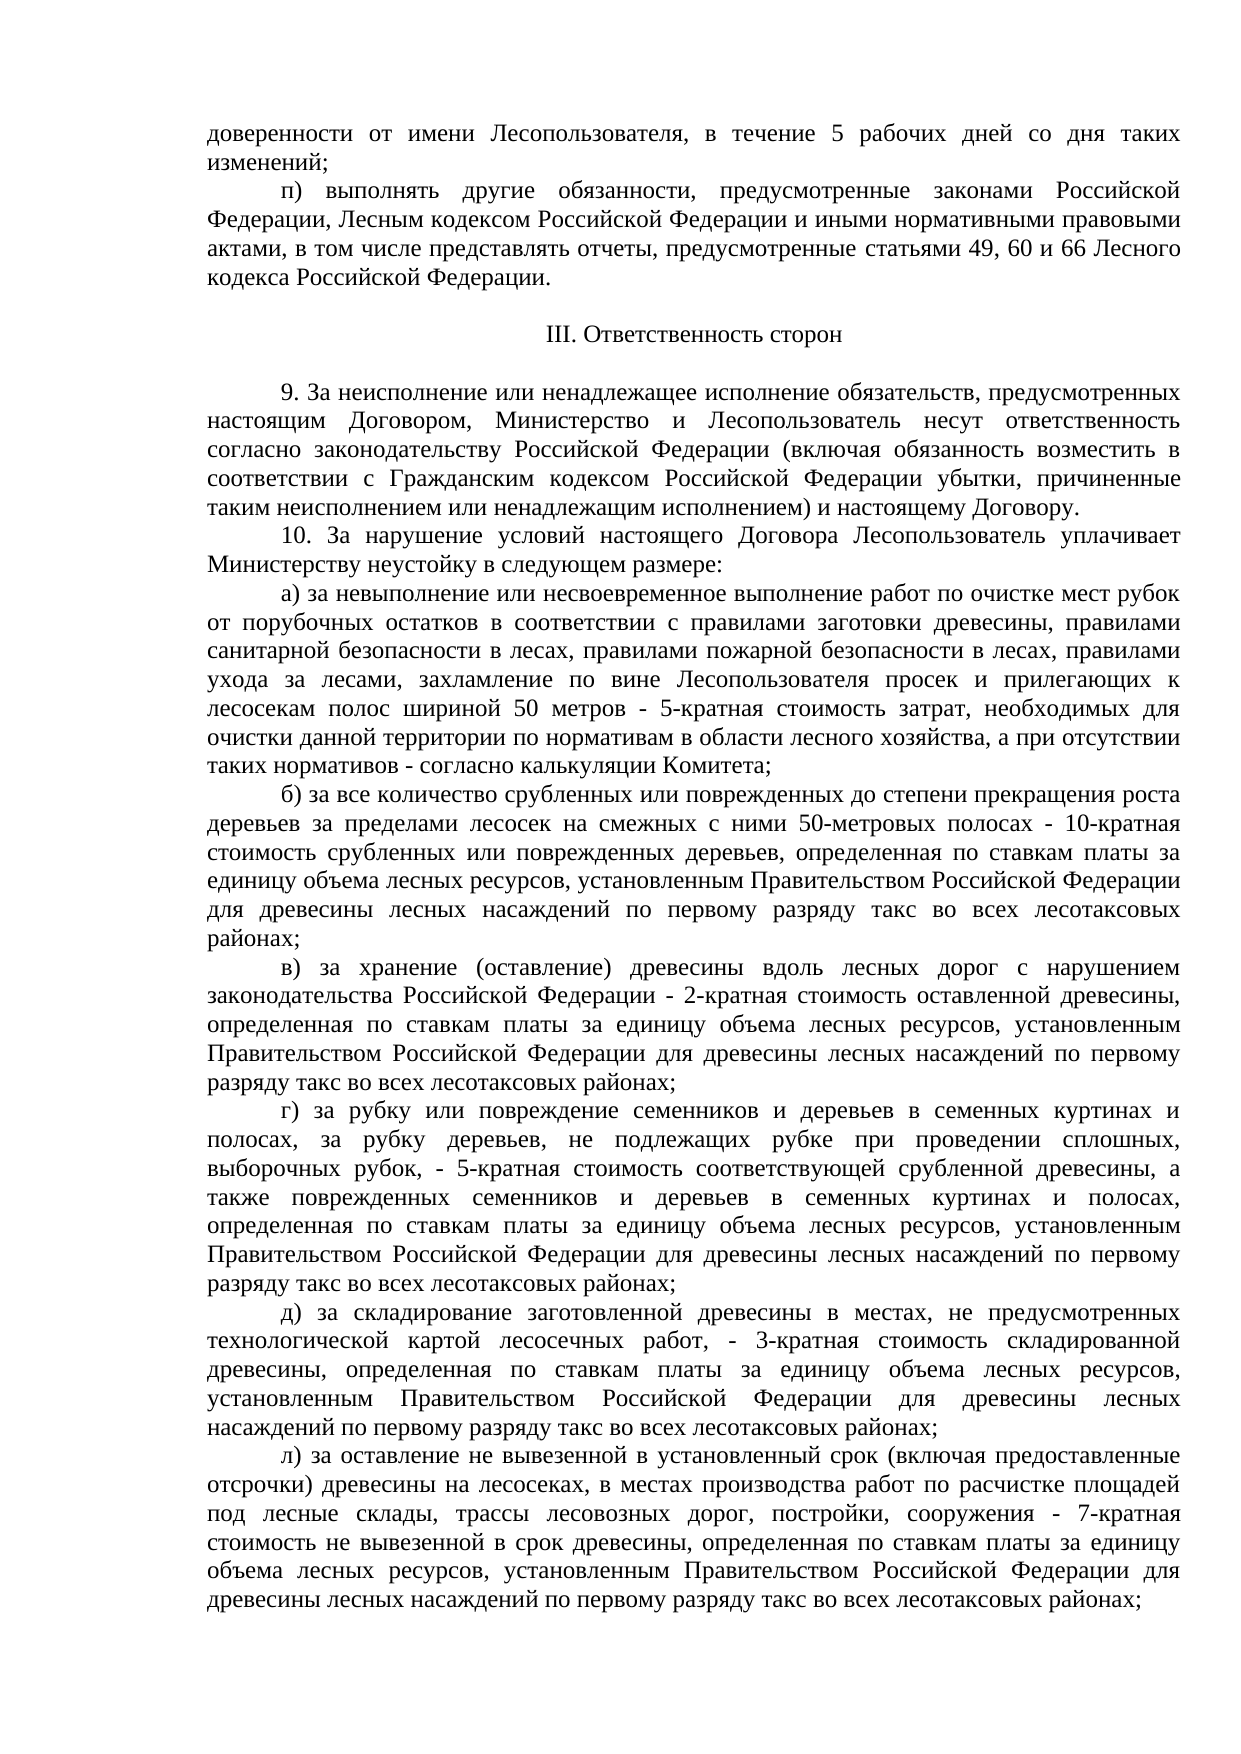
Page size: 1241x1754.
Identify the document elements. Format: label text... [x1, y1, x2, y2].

text III. Ответственность сторон [207, 319, 1181, 348]
text л) за оставление не вывезенной в установленный срок (включая предоставленные отсрочки) древесины на лесосеках, в местах производства работ по расчистке площадей под лесные склады, трассы лесовозных дорог, постройки, сооружения - 7-кратная стоимость не вывезенной в срок древесины, определенная по ставкам платы за единицу объема лесных ресурсов, установленным Правительством Российской Федерации для древесины лесных насаждений по первому разряду такс во всех лесотаксовых районах; [207, 1441, 1181, 1613]
text д) за складирование заготовленной древесины в местах, не предусмотренных технологической картой лесосечных работ, - 3-кратная стоимость складированной древесины, определенная по ставкам платы за единицу объема лесных ресурсов, установленным Правительством Российской Федерации для древесины лесных насаждений по первому разряду такс во всех лесотаксовых районах; [207, 1297, 1181, 1441]
text а) за невыполнение или несвоевременное выполнение работ по очистке мест рубок от порубочных остатков в соответствии с правилами заготовки древесины, правилами санитарной безопасности в лесах, правилами пожарной безопасности в лесах, правилами ухода за лесами, захламление по вине Лесопользователя просек и прилегающих к лесосекам полос шириной 50 метров - 5-кратная стоимость затрат, необходимых для очистки данной территории по нормативам в области лесного хозяйства, а при отсутствии таких нормативов - согласно калькуляции Комитета; [207, 578, 1181, 779]
text п) выполнять другие обязанности, предусмотренные законами Российской Федерации, Лесным кодексом Российской Федерации и иными нормативными правовыми актами, в том числе представлять отчеты, предусмотренные статьями 49, 60 и 66 Лесного кодекса Российской Федерации. [207, 176, 1181, 291]
text б) за все количество срубленных или поврежденных до степени прекращения роста деревьев за пределами лесосек на смежных с ними 50-метровых полосах - 10-кратная стоимость срубленных или поврежденных деревьев, определенная по ставкам платы за единицу объема лесных ресурсов, установленным Правительством Российской Федерации для древесины лесных насаждений по первому разряду такс во всех лесотаксовых районах; [207, 779, 1181, 952]
text 10. За нарушение условий настоящего Договора Лесопользователь уплачивает Министерству неустойку в следующем размере: [207, 521, 1181, 578]
text в) за хранение (оставление) древесины вдоль лесных дорог с нарушением законодательства Российской Федерации - 2-кратная стоимость оставленной древесины, определенная по ставкам платы за единицу объема лесных ресурсов, установленным Правительством Российской Федерации для древесины лесных насаждений по первому разряду такс во всех лесотаксовых районах; [207, 952, 1181, 1096]
text 9. За неисполнение или ненадлежащее исполнение обязательств, предусмотренных настоящим Договором, Министерство и Лесопользователь несут ответственность согласно законодательству Российской Федерации (включая обязанность возместить в соответствии с Гражданским кодексом Российской Федерации убытки, причиненные таким неисполнением или ненадлежащим исполнением) и настоящему Договору. [207, 377, 1181, 521]
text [207, 118, 1181, 176]
text г) за рубку или повреждение семенников и деревьев в семенных куртинах и полосах, за рубку деревьев, не подлежащих рубке при проведении сплошных, выборочных рубок, - 5-кратная стоимость соответствующей срубленной древесины, а также поврежденных семенников и деревьев в семенных куртинах и полосах, определенная по ставкам платы за единицу объема лесных ресурсов, установленным Правительством Российской Федерации для древесины лесных насаждений по первому разряду такс во всех лесотаксовых районах; [207, 1096, 1181, 1297]
